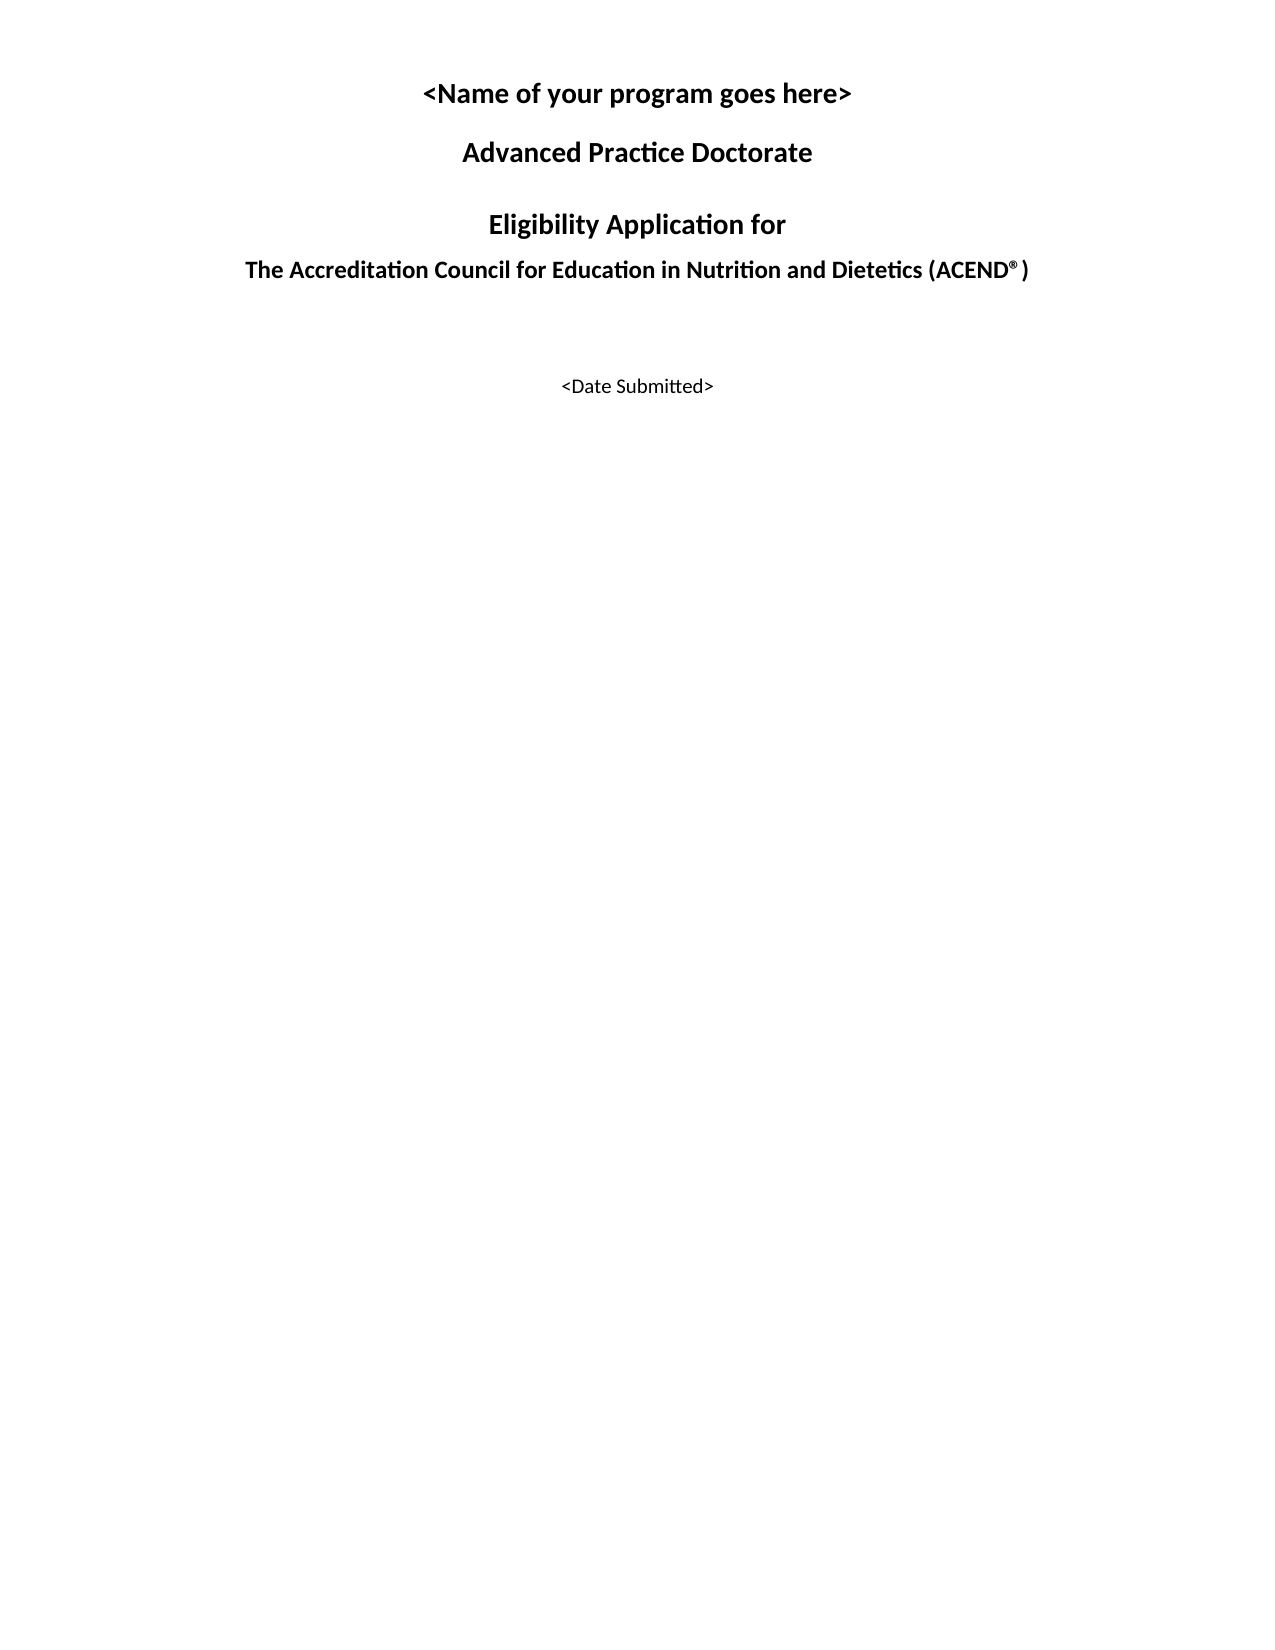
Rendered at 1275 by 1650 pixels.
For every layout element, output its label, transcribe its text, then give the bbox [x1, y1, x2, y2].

text Eligibility Application for [112, 206, 1162, 241]
text <Name of your program goes here> [112, 75, 1162, 134]
text Advanced Practice Doctorate [112, 134, 1162, 170]
text The Accreditation Council for Education in Nutrition and Dietetics (ACEND®) [112, 254, 1162, 284]
text <Date Submitted> [112, 373, 1162, 398]
